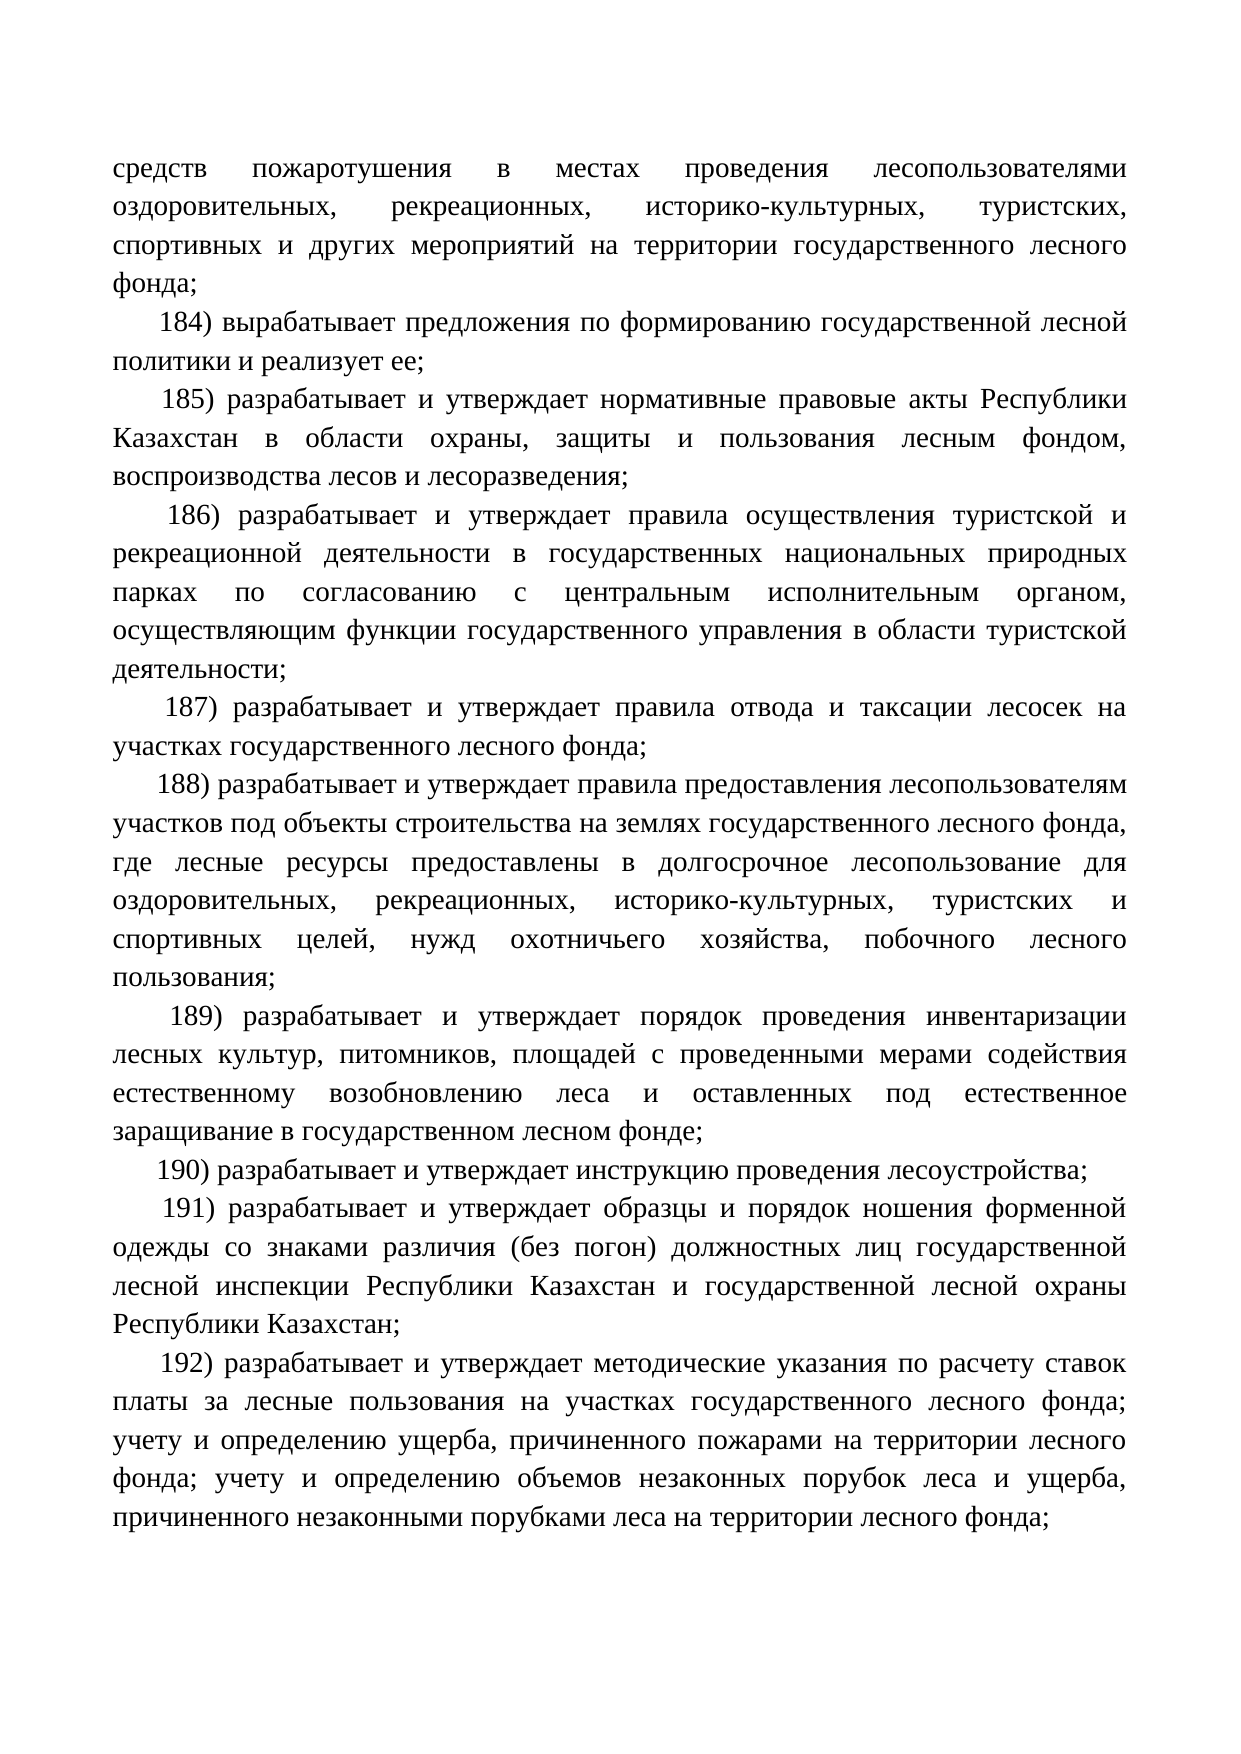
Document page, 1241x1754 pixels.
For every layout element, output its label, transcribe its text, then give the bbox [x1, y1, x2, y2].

text 191) разрабатывает и утверждает образцы и порядок ношения форменной одежды со знаками различия (без погон) должностных лиц государственной лесной инспекции Республики Казахстан и государственной лесной охраны Республики Казахстан; [112, 1191, 1128, 1340]
text 185) разрабатывает и утверждает нормативные правовые акты Республики Казахстан в области охраны, защиты и пользования лесным фондом, воспроизводства лесов и лесоразведения; [112, 381, 1128, 492]
text 189) разрабатывает и утверждает порядок проведения инвентаризации лесных культур, питомников, площадей с проведенными мерами содействия естественному возобновлению леса и оставленных под естественное заращивание в государственном лесном фонде; [112, 998, 1128, 1147]
text 190) разрабатывает и утверждает инструкцию проведения лесоустройства; [112, 1152, 1128, 1186]
text 188) разрабатывает и утверждает правила предоставления лесопользователям участков под объекты строительства на землях государственного лесного фонда, где лесные ресурсы предоставлены в долгосрочное лесопользование для оздоровительных, рекреационных, историко-культурных, туристских и спортивных целей, нужд охотничьего хозяйства, побочного лесного пользования; [112, 767, 1128, 993]
text 184) вырабатывает предложения по формированию государственной лесной политики и реализует ее; [112, 304, 1128, 376]
text 192) разрабатывает и утверждает методические указания по расчету ставок платы за лесные пользования на участках государственного лесного фонда; учету и определению ущерба, причиненного пожарами на территории лесного фонда; учету и определению объемов незаконных порубок леса и ущерба, причиненного незаконными порубками леса на территории лесного фонда; [112, 1345, 1128, 1532]
text 187) разрабатывает и утверждает правила отвода и таксации лесосек на участках государственного лесного фонда; [112, 689, 1128, 762]
text 186) разрабатывает и утверждает правила осуществления туристской и рекреационной деятельности в государственных национальных природных парках по согласованию с центральным исполнительным органом, осуществляющим функции государственного управления в области туристской деятельности; [112, 497, 1128, 684]
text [112, 150, 1128, 299]
